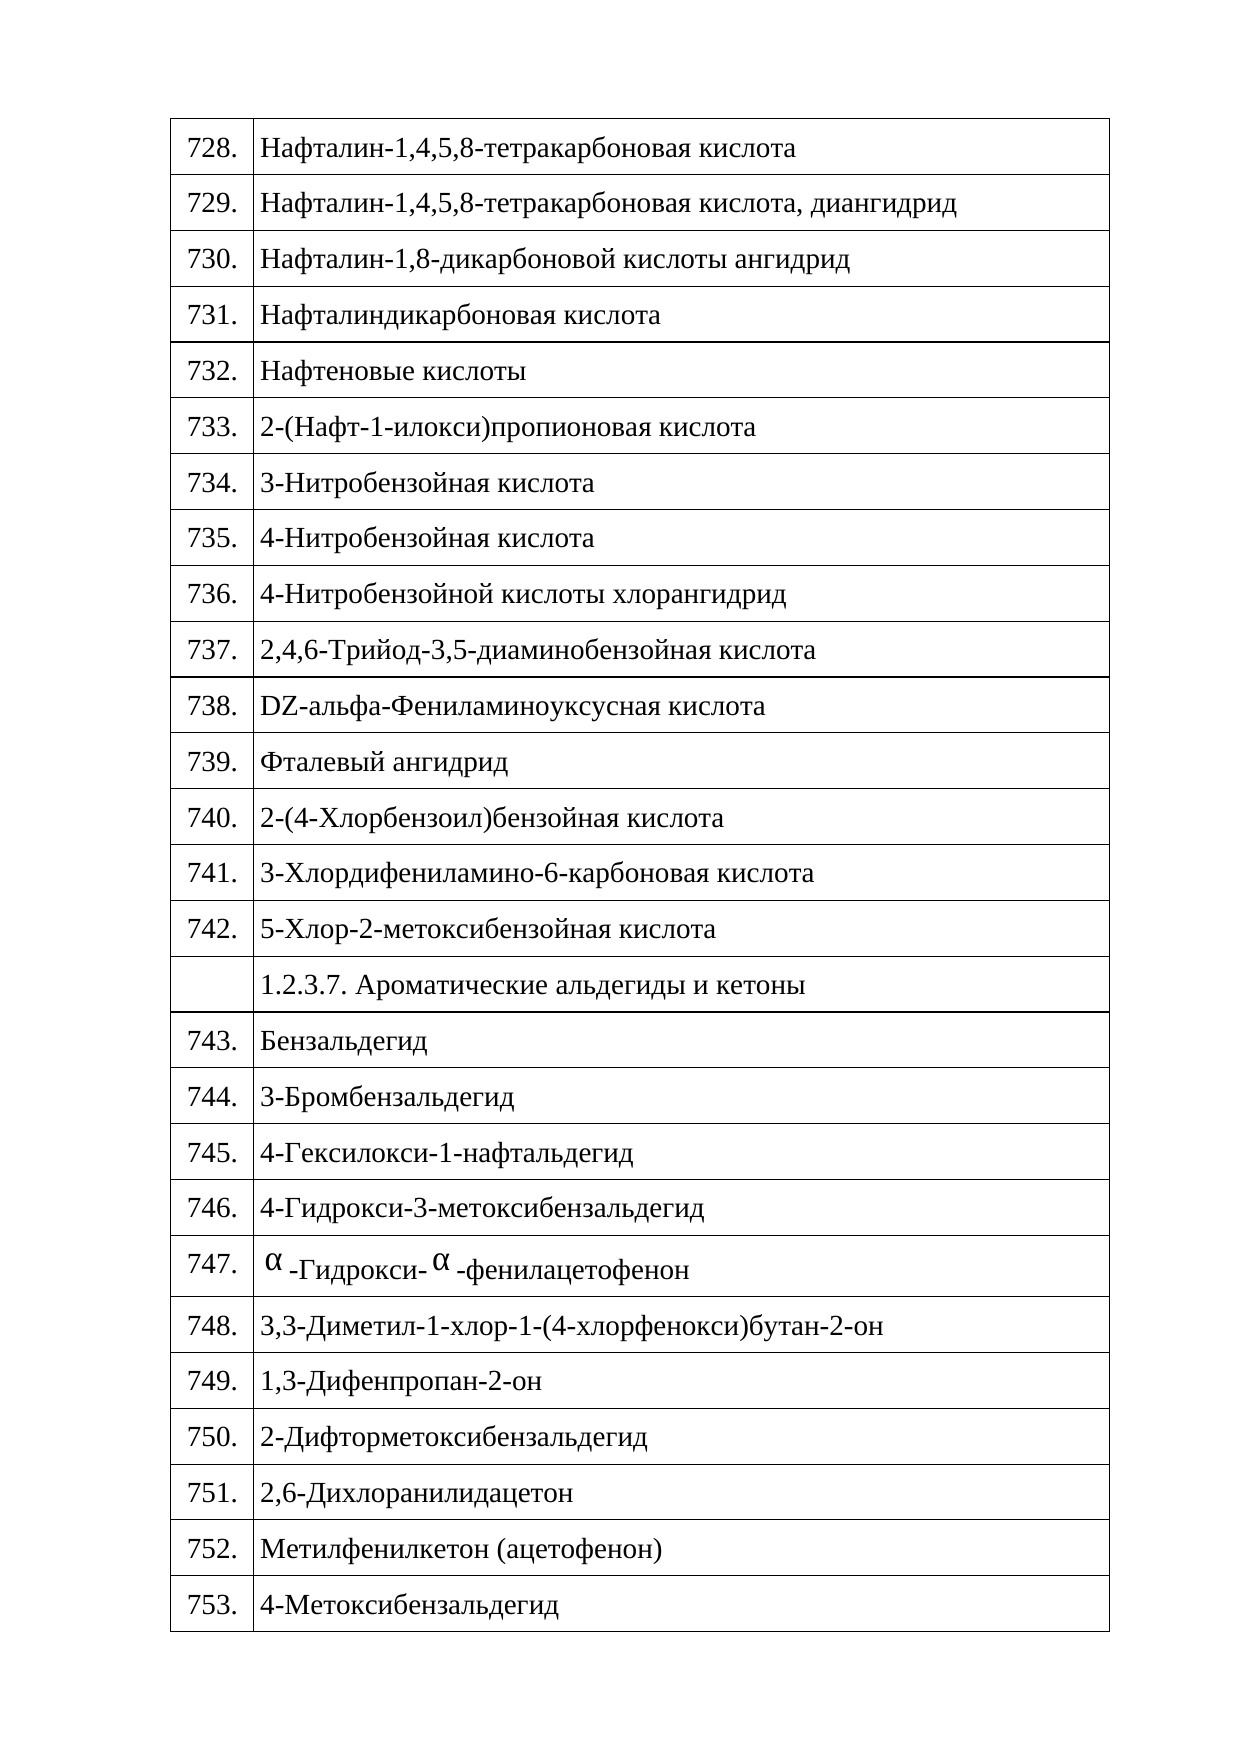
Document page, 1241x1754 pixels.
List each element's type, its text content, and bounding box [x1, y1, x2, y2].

table_cell 752. [171, 1520, 253, 1575]
table_cell Метилфенилкетон (ацетофенон) [254, 1520, 1109, 1575]
table_cell Нафтеновые кислоты [254, 343, 1109, 397]
table_cell 728. [171, 119, 253, 174]
table_cell 737. [171, 622, 253, 676]
table_cell Нафталин-1,8-дикарбоновой кислоты ангидрид [254, 231, 1109, 286]
table_cell 740. [171, 789, 253, 844]
table_cell Нафталиндикарбоновая кислота [254, 287, 1109, 341]
table_cell 749. [171, 1353, 253, 1408]
table_cell 2,4,6-Трийод-3,5-диаминобензойная кислота [254, 622, 1109, 676]
table_cell 733. [171, 398, 253, 453]
table_cell [171, 957, 253, 1011]
table_cell 5-Хлор-2-метоксибензойная кислота [254, 901, 1109, 956]
table_cell 750. [171, 1409, 253, 1463]
table_cell 744. [171, 1068, 253, 1123]
table_cell 729. [171, 175, 253, 230]
table_cell 751. [171, 1465, 253, 1519]
table_cell 4-Гексилокси-1-нафтальдегид [254, 1124, 1109, 1179]
table_cell 742. [171, 901, 253, 956]
table_cell 2-(4-Хлорбензоил)бензойная кислота [254, 789, 1109, 844]
table_cell 2,6-Дихлоранилидацетон [254, 1465, 1109, 1519]
table_cell Нафталин-1,4,5,8-тетракарбоновая кислота, диангидрид [254, 175, 1109, 230]
table_cell 731. [171, 287, 253, 341]
table_cell 741. [171, 845, 253, 900]
table_cell 747. [171, 1236, 253, 1296]
table_cell Бензальдегид [254, 1013, 1109, 1067]
table_cell 1,3-Дифенпропан-2-он [254, 1353, 1109, 1408]
table_cell 4-Гидрокси-3-метоксибензальдегид [254, 1180, 1109, 1235]
table_cell 748. [171, 1297, 253, 1352]
table_cell 4-Нитробензойная кислота [254, 510, 1109, 565]
table_cell Нафталин-1,4,5,8-тетракарбоновая кислота [254, 119, 1109, 174]
table_cell Фталевый ангидрид [254, 733, 1109, 788]
table_cell 746. [171, 1180, 253, 1235]
table_cell 736. [171, 566, 253, 621]
table_cell 753. [171, 1576, 253, 1631]
table_cell 734. [171, 454, 253, 509]
table_cell 3-Хлордифениламино-6-карбоновая кислота [254, 845, 1109, 900]
table_cell DZ-альфа-Фениламиноуксусная кислота [254, 678, 1109, 732]
table_cell -Гидрокси--фенилацетофенон [254, 1236, 1109, 1296]
table_cell 3-Бромбензальдегид [254, 1068, 1109, 1123]
table_cell 735. [171, 510, 253, 565]
table_cell 730. [171, 231, 253, 286]
table_cell 2-Дифторметоксибензальдегид [254, 1409, 1109, 1463]
table_cell 743. [171, 1013, 253, 1067]
table_cell 4-Нитробензойной кислоты хлорангидрид [254, 566, 1109, 621]
table_cell 738. [171, 678, 253, 732]
table_cell 745. [171, 1124, 253, 1179]
table_cell 739. [171, 733, 253, 788]
table_cell 4-Метоксибензальдегид [254, 1576, 1109, 1631]
table_cell 2-(Нафт-1-илокси)пропионовая кислота [254, 398, 1109, 453]
table_cell 3-Нитробензойная кислота [254, 454, 1109, 509]
table_cell 1.2.3.7. Ароматические альдегиды и кетоны [254, 957, 1109, 1011]
table_cell 732. [171, 343, 253, 397]
table_cell 3,3-Диметил-1-хлор-1-(4-хлорфенокси)бутан-2-он [254, 1297, 1109, 1352]
